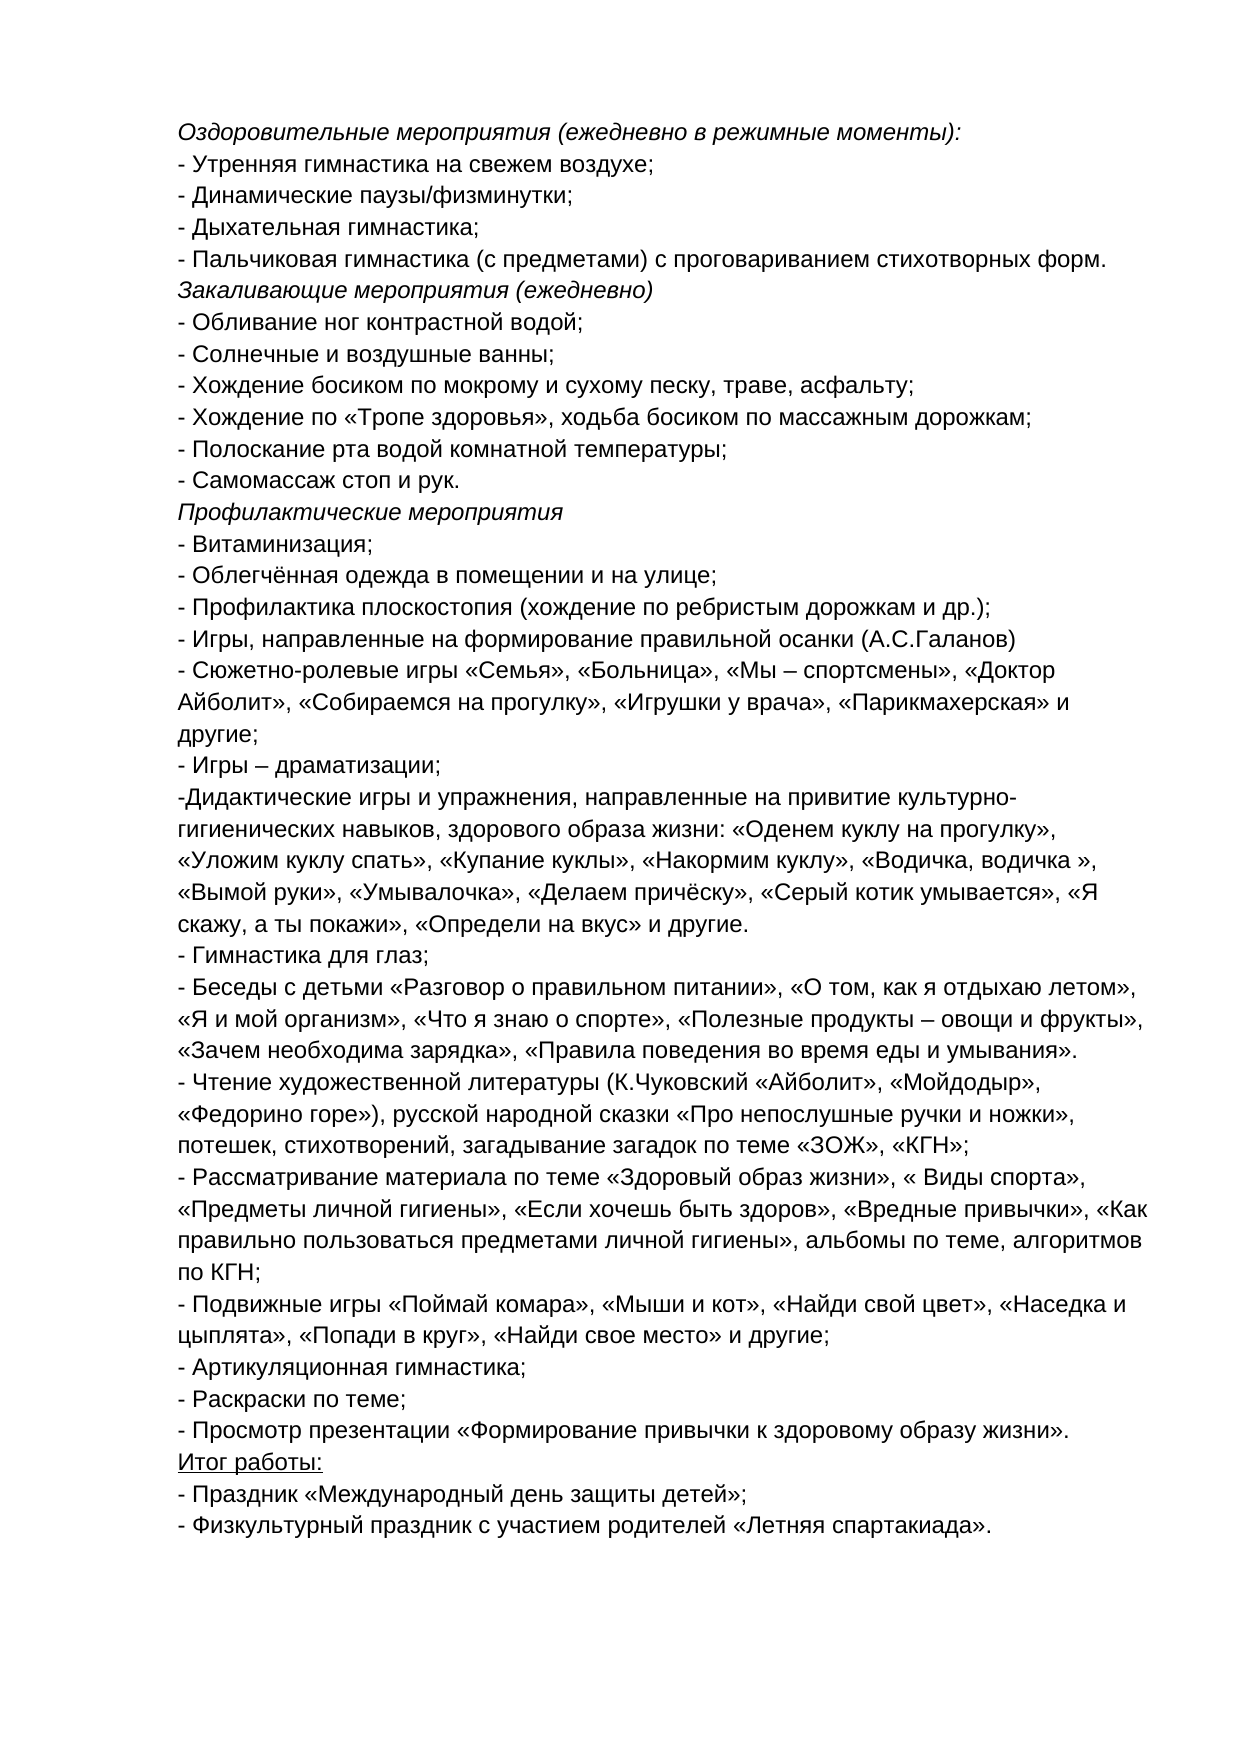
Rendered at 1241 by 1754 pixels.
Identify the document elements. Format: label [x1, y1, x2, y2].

text [177, 118, 1152, 1539]
